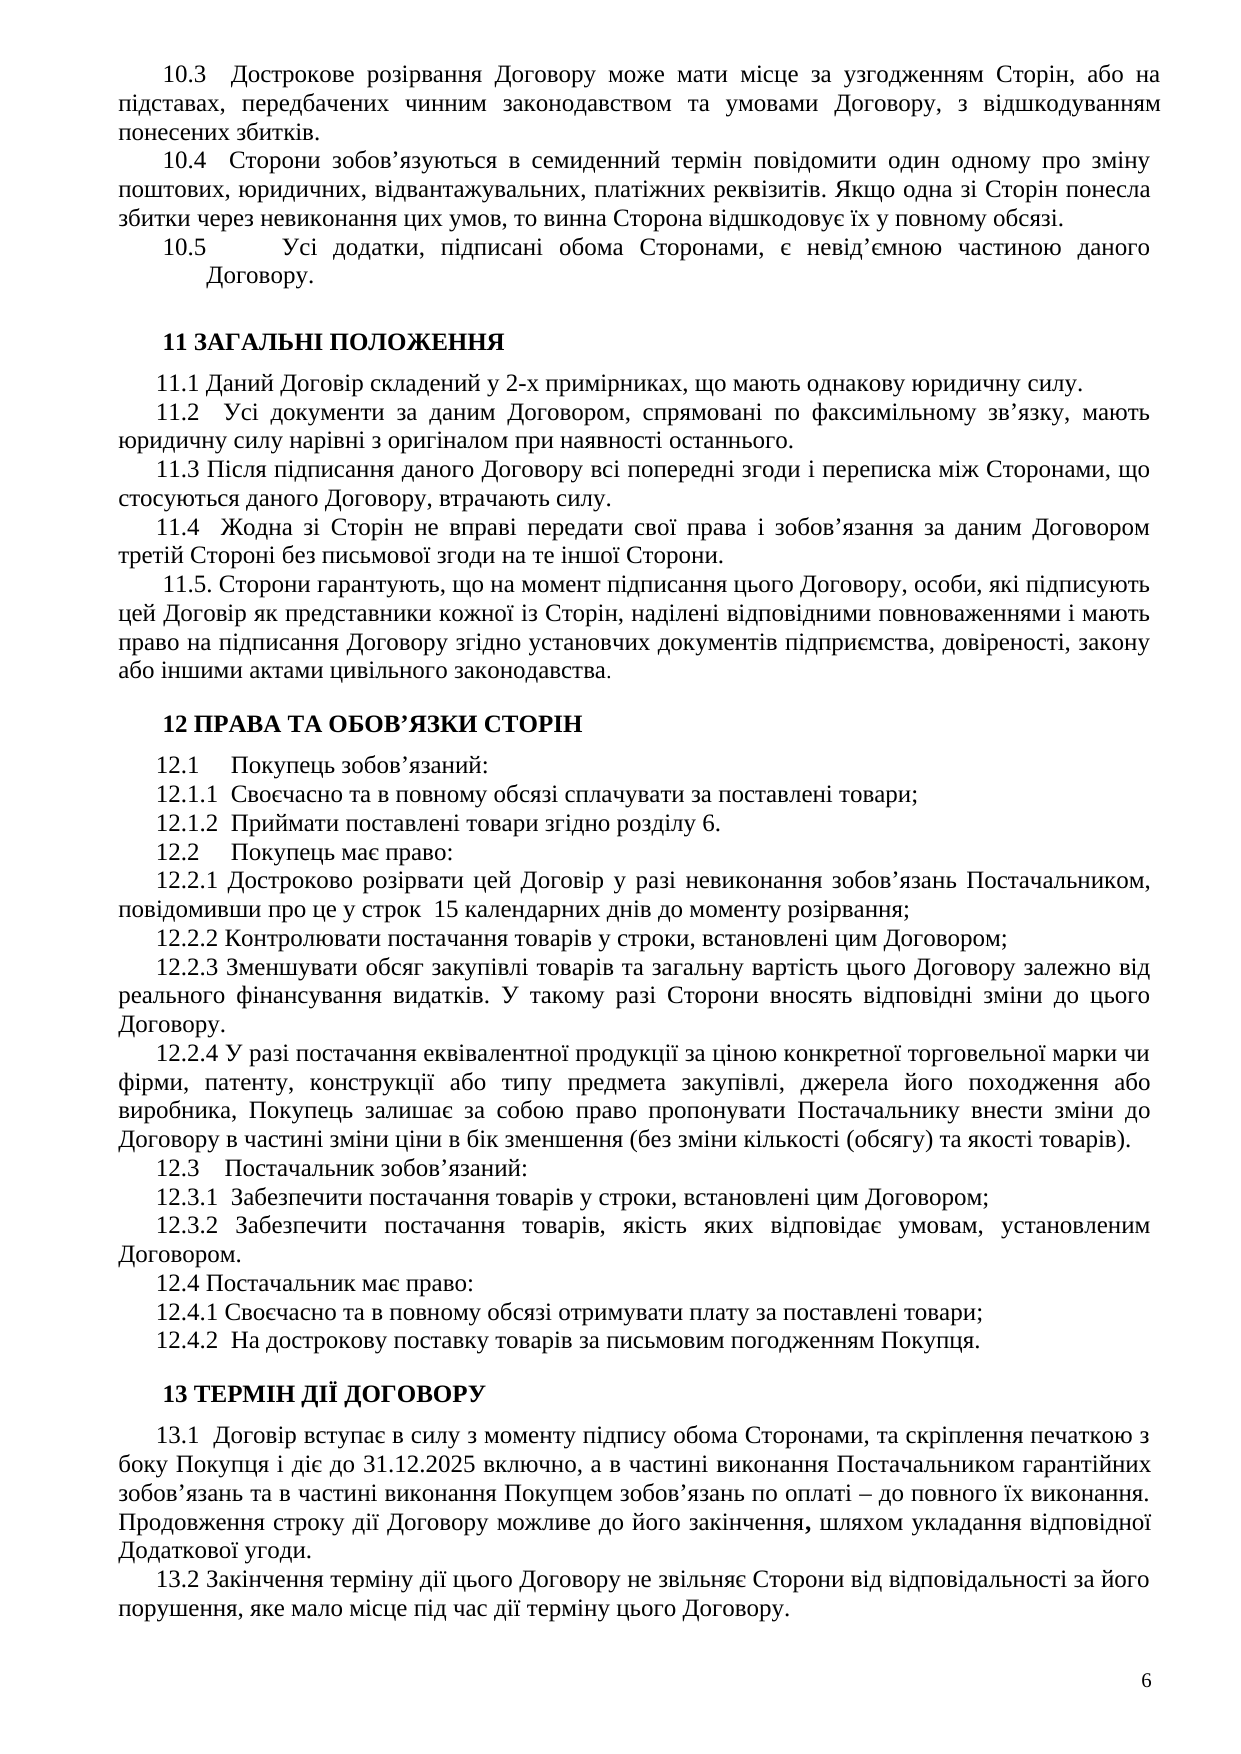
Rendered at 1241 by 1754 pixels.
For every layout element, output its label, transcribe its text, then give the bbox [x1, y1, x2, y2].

list На дострокову поставку товарів за письмовим погодженням Покупця. [156, 1325, 1152, 1354]
text 12.1.1 Своєчасно та в повному обсязі сплачувати за поставлені товари; [118, 779, 1152, 808]
list Усі додатки, підписані обома Сторонами, є невід’ємною частиною даного Договору. [162, 232, 1152, 289]
text 12.1.2 Приймати поставлені товари згідно розділу 6. [118, 808, 1152, 837]
text 12.1 Покупець зобов’язаний: [118, 750, 1152, 779]
text 12.2.3 Зменшувати обсяг закупівлі товарів та загальну вартість цього Договору залежно від реального фінансування видатків. У такому разі Сторони вносять відповідні зміни до цього Договору. [118, 952, 1152, 1038]
text 11.2 Усі документи за даним Договором, спрямовані по факсимільному зв’язку, мають юридичну силу нарівні з оригіналом при наявності останнього. [118, 397, 1152, 454]
text 13.1 Договір вступає в силу з моменту підпису обома Сторонами, та скріплення печаткою з боку Покупця і діє до 31.12.2025 включно, а в частині виконання Постачальником гарантійних зобов’язань та в частині виконання Покупцем зобов’язань по оплаті – до повного їх виконання. Продовження строку дії Договору можливе до його закінчення, шляхом укладання відповідної Додаткової угоди. [118, 1420, 1152, 1564]
text 11.4 Жодна зі Сторін не вправі передати свої права і зобов’язання за даним Договором третій Стороні без письмової згоди на те іншої Сторони. [118, 512, 1152, 569]
text 11.5. Сторони гарантують, що на момент підписання цього Договору, особи, які підписують цей Договір як представники кожної із Сторін, наділені відповідними повноваженнями і мають право на підписання Договору згідно установчих документів підприємства, довіреності, закону або іншими актами цивільного законодавства. [118, 569, 1152, 684]
text 12.2 Покупець має право: [118, 837, 1152, 865]
text 12.4 Постачальник має право: [118, 1268, 1152, 1297]
text 11.1 Даний Договір складений у 2-х примірниках, що мають однакову юридичну силу. [118, 368, 1152, 397]
text 12.4.1 Своєчасно та в повному обсязі отримувати плату за поставлені товари; [118, 1297, 1152, 1325]
text 12.2.2 Контролювати постачання товарів у строки, встановлені цим Договором; [118, 923, 1152, 952]
text 11.3 Після підписання даного Договору всі попередні згоди і переписка між Сторонами, що стосуються даного Договору, втрачають силу. [118, 454, 1152, 512]
text 12.2.4 У разі постачання еквівалентної продукції за ціною конкретної торговельної марки чи фірми, патенту, конструкції або типу предмета закупівлі, джерела його походження або виробника, Покупець залишає за собою право пропонувати Постачальнику внести зміни до Договору в частині зміни ціни в бік зменшення (без зміни кількості (обсягу) та якості товарів). [118, 1038, 1152, 1153]
text 12.2.1 Достроково розірвати цей Договір у разі невиконання зобов’язань Постачальником, повідомивши про це у строк 15 календарних днів до моменту розірвання; [118, 865, 1152, 923]
text 12 ПРАВА ТА ОБОВ’ЯЗКИ СТОРІН [118, 709, 1152, 738]
text 12.3.2 Забезпечити постачання товарів, якість яких відповідає умовам, установленим Договором. [118, 1210, 1152, 1268]
text 13.2 Закінчення терміну дії цього Договору не звільняє Сторони від відповідальності за його порушення, яке мало місце під час дії терміну цього Договору. [118, 1564, 1152, 1622]
text 10.3 Дострокове розірвання Договору може мати місце за узгодженням Сторін, або на підставах, передбачених чинним законодавством та умовами Договору, з відшкодуванням понесених збитків. [118, 59, 1162, 145]
text 13 ТЕРМІН ДІЇ ДОГОВОРУ [118, 1379, 1152, 1408]
text 10.4 Сторони зобов’язуються в семиденний термін повідомити один одному про зміну поштових, юридичних, відвантажувальних, платіжних реквізитів. Якщо одна зі Сторін понесла збитки через невиконання цих умов, то винна Сторона відшкодовує їх у повному обсязі. [118, 145, 1152, 232]
text 12.3.1 Забезпечити постачання товарів у строки, встановлені цим Договором; [118, 1182, 1152, 1210]
text 12.3 Постачальник зобов’язаний: [118, 1153, 1152, 1182]
text 11 ЗАГАЛЬНІ ПОЛОЖЕННЯ [118, 327, 1152, 355]
